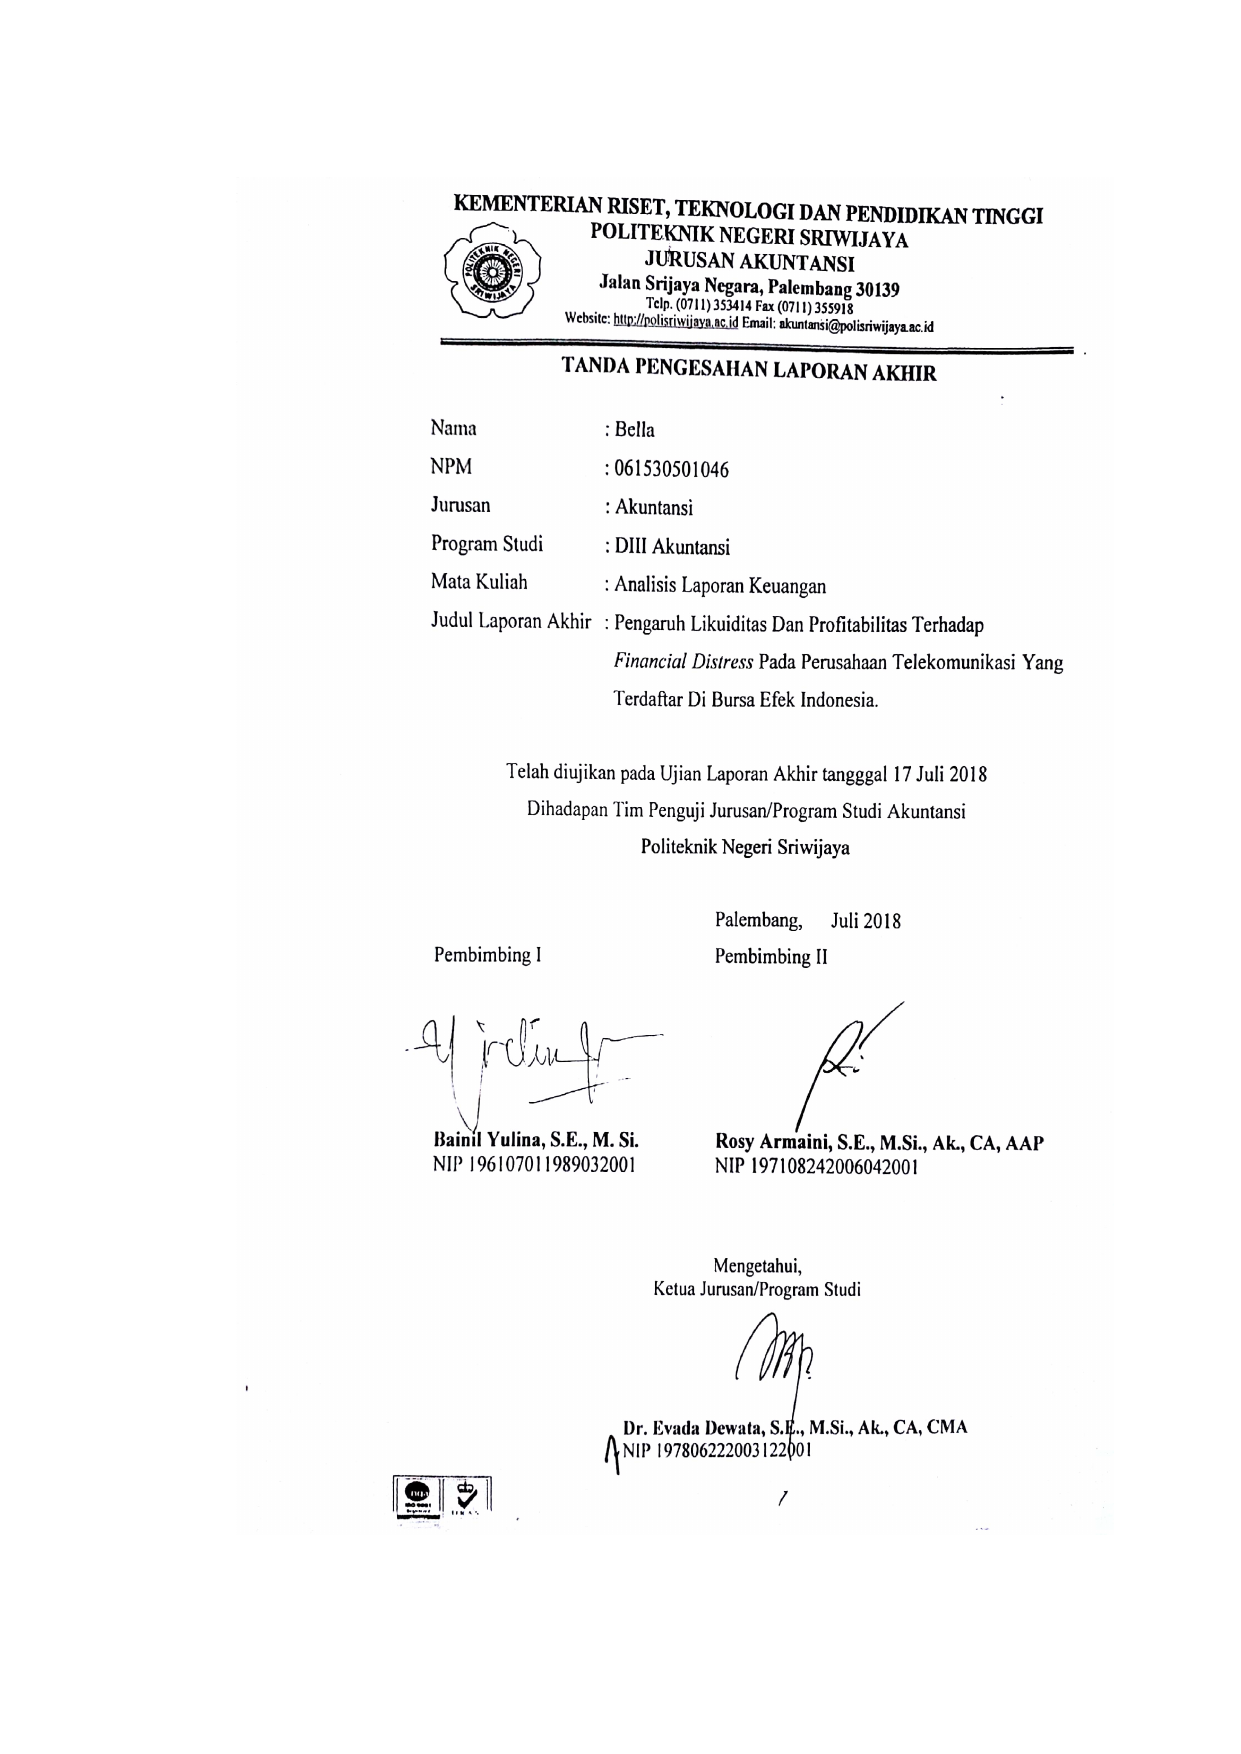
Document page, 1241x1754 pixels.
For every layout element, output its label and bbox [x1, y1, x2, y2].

picture [236, 177, 1114, 1535]
